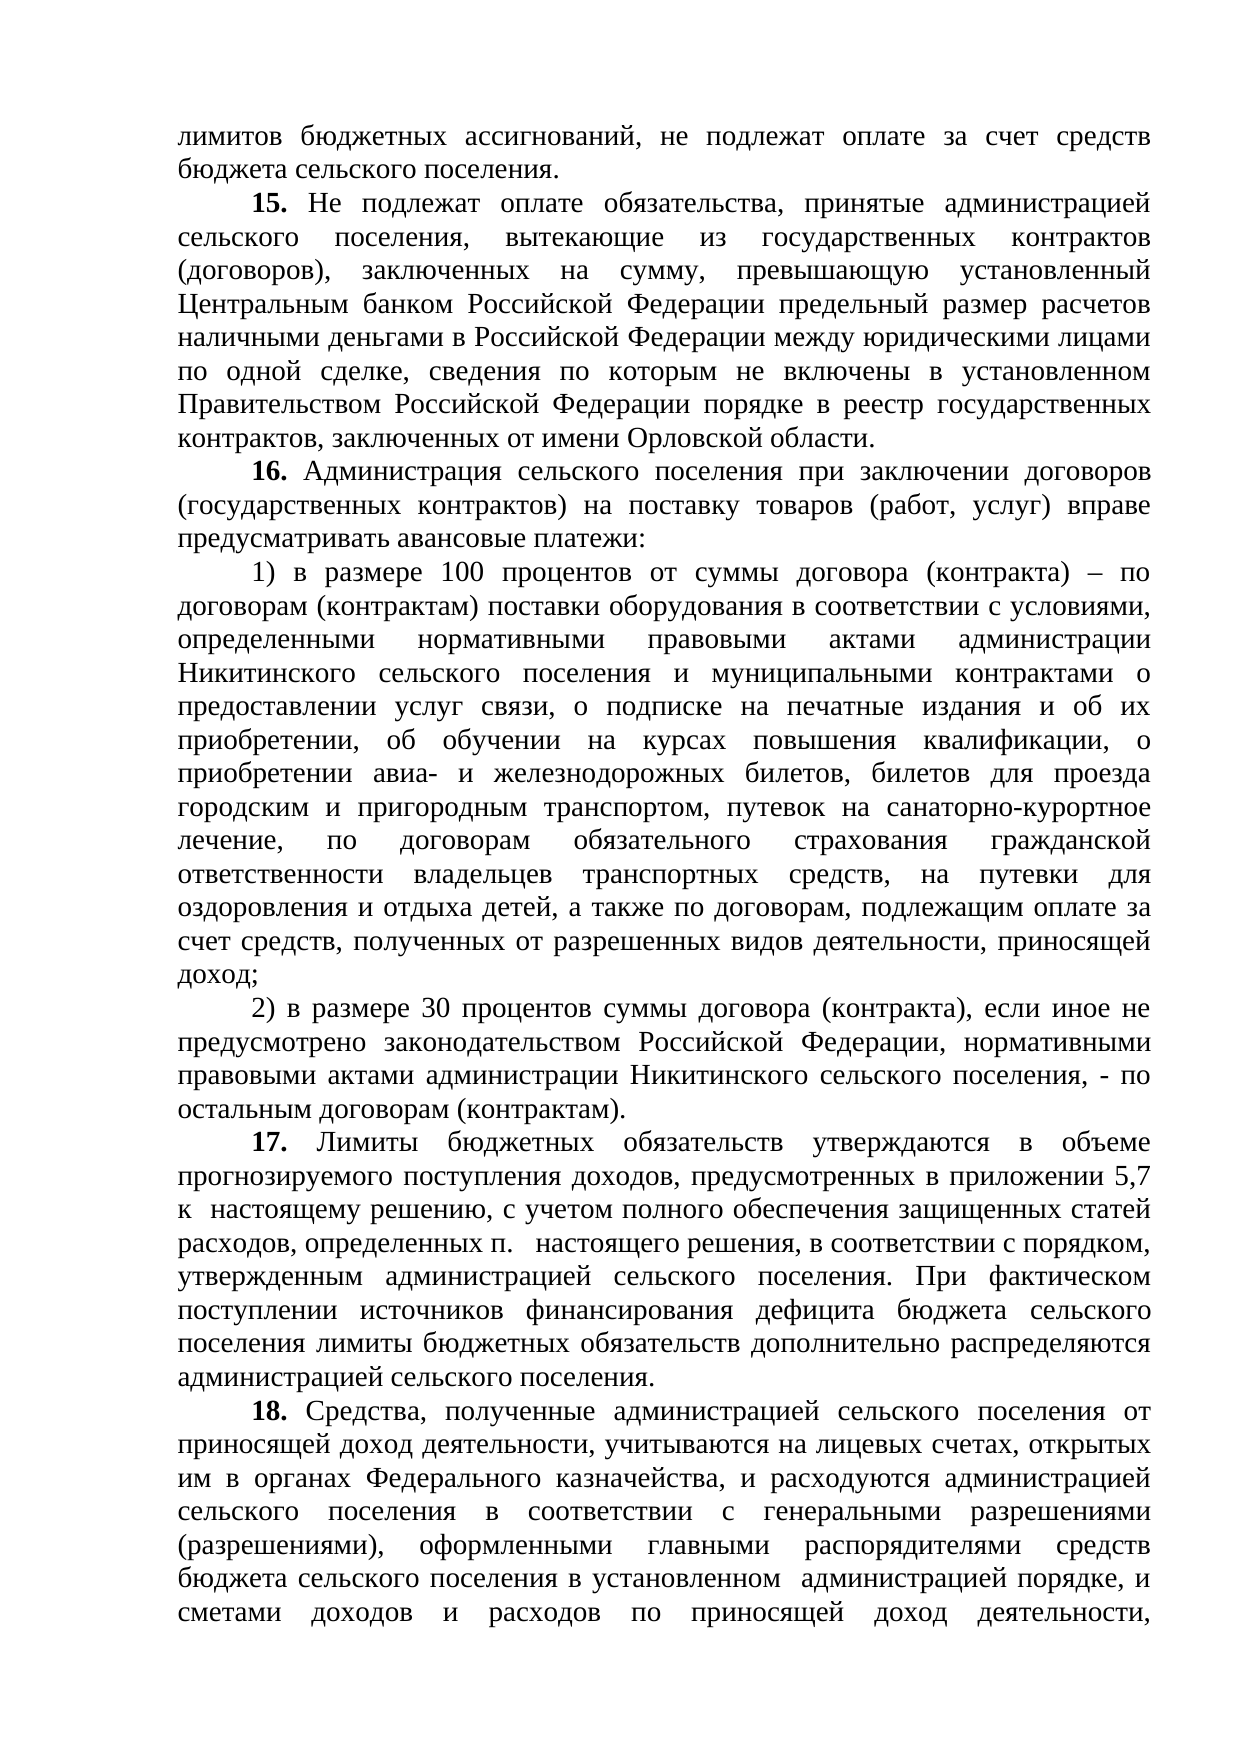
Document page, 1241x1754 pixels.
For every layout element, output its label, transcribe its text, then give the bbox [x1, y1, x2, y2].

text 17. Лимиты бюджетных обязательств утверждаются в объеме прогнозируемого поступления доходов, предусмотренных в приложении 5,7 к настоящему решению, с учетом полного обеспечения защищенных статей расходов, определенных п. настоящего решения, в соответствии с порядком, утвержденным администрацией сельского поселения. При фактическом поступлении источников финансирования дефицита бюджета сельского поселения лимиты бюджетных обязательств дополнительно распределяются администрацией сельского поселения. [177, 1124, 1152, 1393]
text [177, 1393, 1152, 1627]
text 15. Не подлежат оплате обязательства, принятые администрацией сельского поселения, вытекающие из государственных контрактов (договоров), заключенных на сумму, превышающую установленный Центральным банком Российской Федерации предельный размер расчетов наличными деньгами в Российской Федерации между юридическими лицами по одной сделке, сведения по которым не включены в установленном Правительством Российской Федерации порядке в реестр государственных контрактов, заключенных от имени Орловской области. [177, 185, 1152, 453]
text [177, 118, 1152, 185]
text 16. Администрация сельского поселения при заключении договоров (государственных контрактов) на поставку товаров (работ, услуг) вправе предусматривать авансовые платежи: [177, 453, 1152, 554]
text 1) в размере 100 процентов от суммы договора (контракта) – по договорам (контрактам) поставки оборудования в соответствии с условиями, определенными нормативными правовыми актами администрации Никитинского сельского поселения и муниципальными контрактами о предоставлении услуг связи, о подписке на печатные издания и об их приобретении, об обучении на курсах повышения квалификации, о приобретении авиа- и железнодорожных билетов, билетов для проезда городским и пригородным транспортом, путевок на санаторно-курортное лечение, по договорам обязательного страхования гражданской ответственности владельцев транспортных средств, на путевки для оздоровления и отдыха детей, а также по договорам, подлежащим оплате за счет средств, полученных от разрешенных видов деятельности, приносящей доход; [177, 554, 1152, 990]
text 2) в размере 30 процентов суммы договора (контракта), если иное не предусмотрено законодательством Российской Федерации, нормативными правовыми актами администрации Никитинского сельского поселения, - по остальным договорам (контрактам). [177, 990, 1152, 1124]
